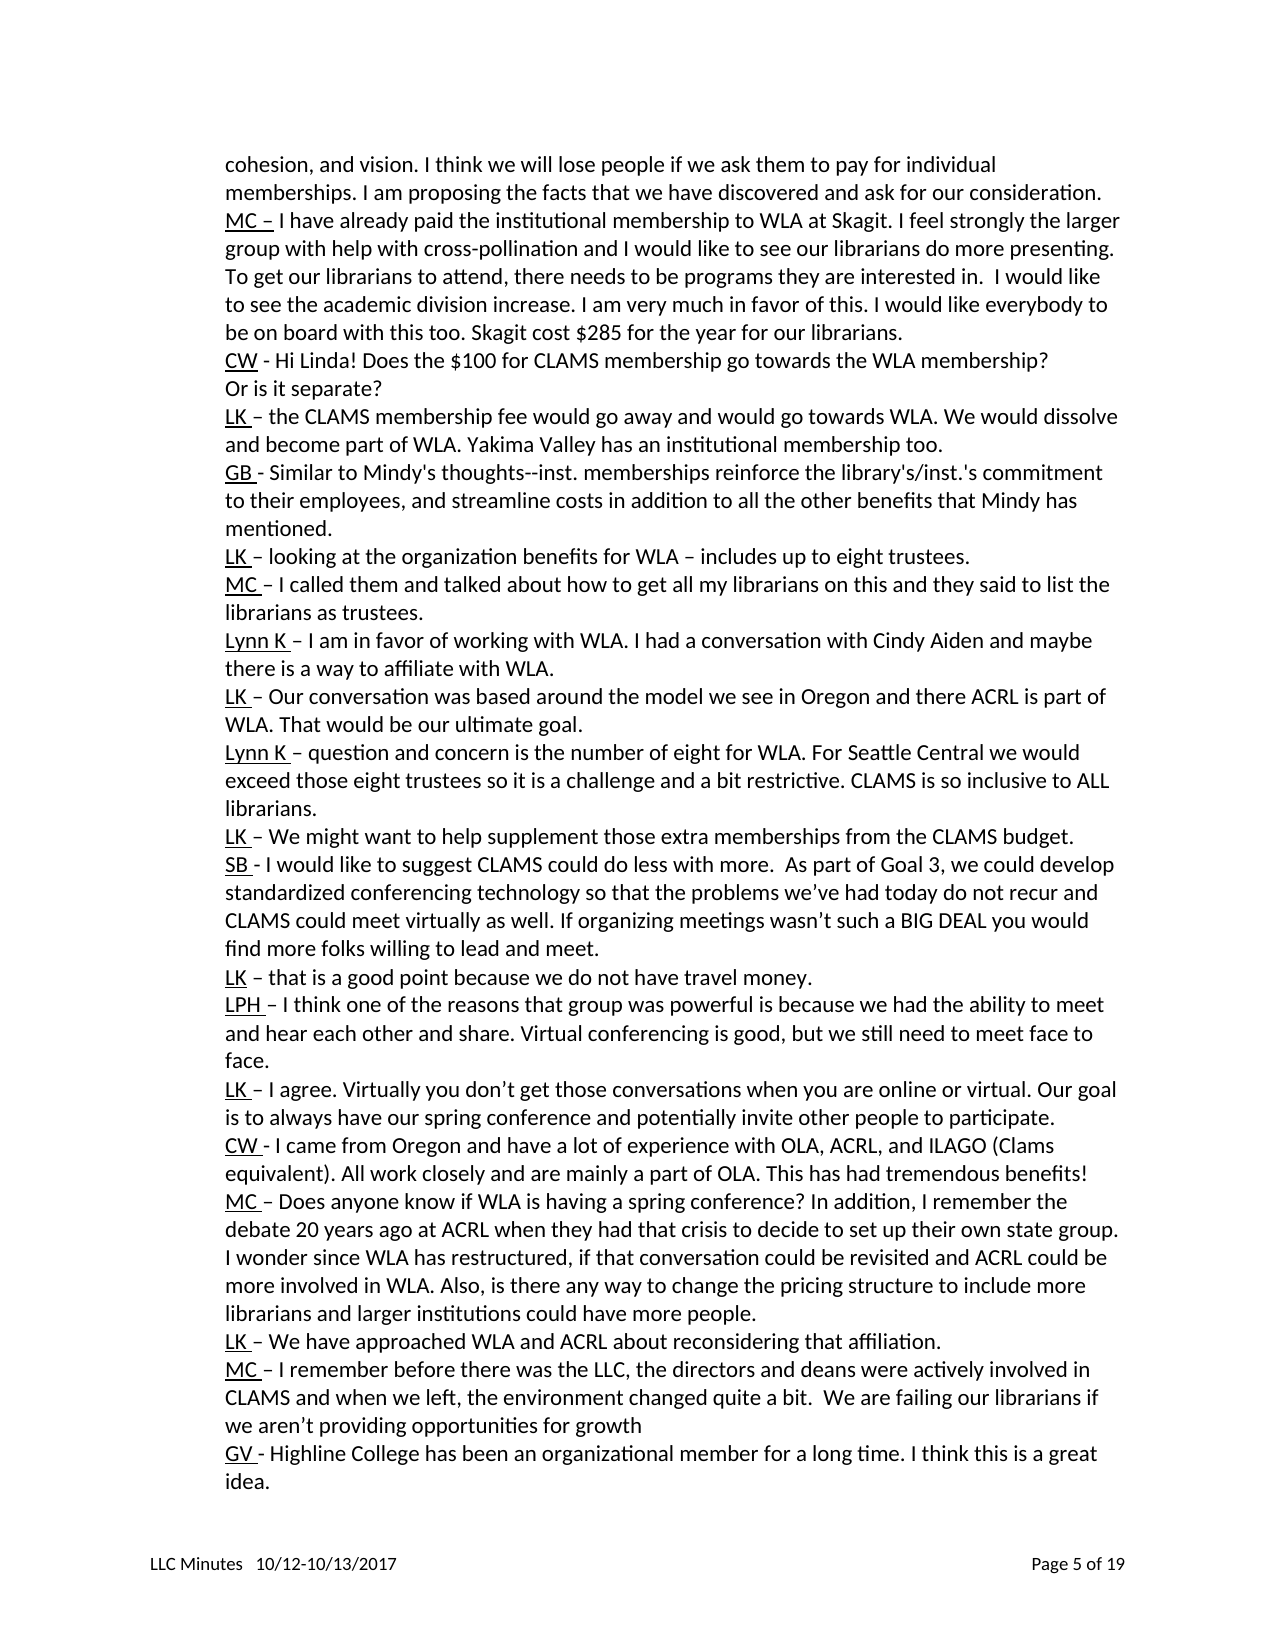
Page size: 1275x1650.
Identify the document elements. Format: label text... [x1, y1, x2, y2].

list LK – looking at the organization benefits for WLA – includes up to eight trustees. [225, 542, 1125, 570]
list CW - I came from Oregon and have a lot of experience with OLA, ACRL, and ILAGO (Clams equivalent). All work closely and are mainly a part of OLA. This has had tremendous benefits! [225, 1131, 1125, 1187]
list CW - Hi Linda! Does the $100 for CLAMS membership go towards the WLA membership? Or is it separate? [225, 346, 1125, 402]
list MC – I called them and talked about how to get all my librarians on this and they said to list the librarians as trustees. [225, 570, 1125, 626]
list MC – I have already paid the institutional membership to WLA at Skagit. I feel strongly the larger group with help with cross-pollination and I would like to see our librarians do more presenting. To get our librarians to attend, there needs to be programs they are interested in. I would like to see the academic division increase. I am very much in favor of this. I would like everybody to be on board with this too. Skagit cost $285 for the year for our librarians. [225, 206, 1125, 346]
list Lynn K – I am in favor of working with WLA. I had a conversation with Cindy Aiden and maybe there is a way to affiliate with WLA. [225, 626, 1125, 682]
list LK – the CLAMS membership fee would go away and would go towards WLA. We would dissolve and become part of WLA. Yakima Valley has an institutional membership too. [225, 402, 1125, 458]
list LPH – I think one of the reasons that group was powerful is because we had the ability to meet and hear each other and share. Virtual conferencing is good, but we still need to meet face to face. [225, 991, 1125, 1075]
list Lynn K – question and concern is the number of eight for WLA. For Seattle Central we would exceed those eight trustees so it is a challenge and a bit restrictive. CLAMS is so inclusive to ALL librarians. [225, 738, 1125, 822]
list LK – We have approached WLA and ACRL about reconsidering that affiliation. [225, 1327, 1125, 1355]
list GV - Highline College has been an organizational member for a long time. I think this is a great idea. [225, 1439, 1125, 1495]
list LK – We might want to help supplement those extra memberships from the CLAMS budget. [225, 822, 1125, 851]
list SB - I would like to suggest CLAMS could do less with more. As part of Goal 3, we could develop standardized conferencing technology so that the problems we’ve had today do not recur and CLAMS could meet virtually as well. If organizing meetings wasn’t such a BIG DEAL you would find more folks willing to lead and meet. [225, 851, 1125, 963]
list GB - Similar to Mindy's thoughts--inst. memberships reinforce the library's/inst.'s commitment to their employees, and streamline costs in addition to all the other benefits that Mindy has mentioned. [225, 458, 1125, 542]
list LK – I agree. Virtually you don’t get those conversations when you are online or virtual. Our goal is to always have our spring conference and potentially invite other people to participate. [225, 1075, 1125, 1131]
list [187, 150, 1125, 206]
list MC – I remember before there was the LLC, the directors and deans were actively involved in CLAMS and when we left, the environment changed quite a bit. We are failing our librarians if we aren’t providing opportunities for growth [225, 1355, 1125, 1439]
list LK – Our conversation was based around the model we see in Oregon and there ACRL is part of WLA. That would be our ultimate goal. [225, 682, 1125, 738]
list LK – that is a good point because we do not have travel money. [225, 963, 1125, 991]
list MC – Does anyone know if WLA is having a spring conference? In addition, I remember the debate 20 years ago at ACRL when they had that crisis to decide to set up their own state group. I wonder since WLA has restructured, if that conversation could be revisited and ACRL could be more involved in WLA. Also, is there any way to change the pricing structure to include more librarians and larger institutions could have more people. [225, 1187, 1125, 1327]
